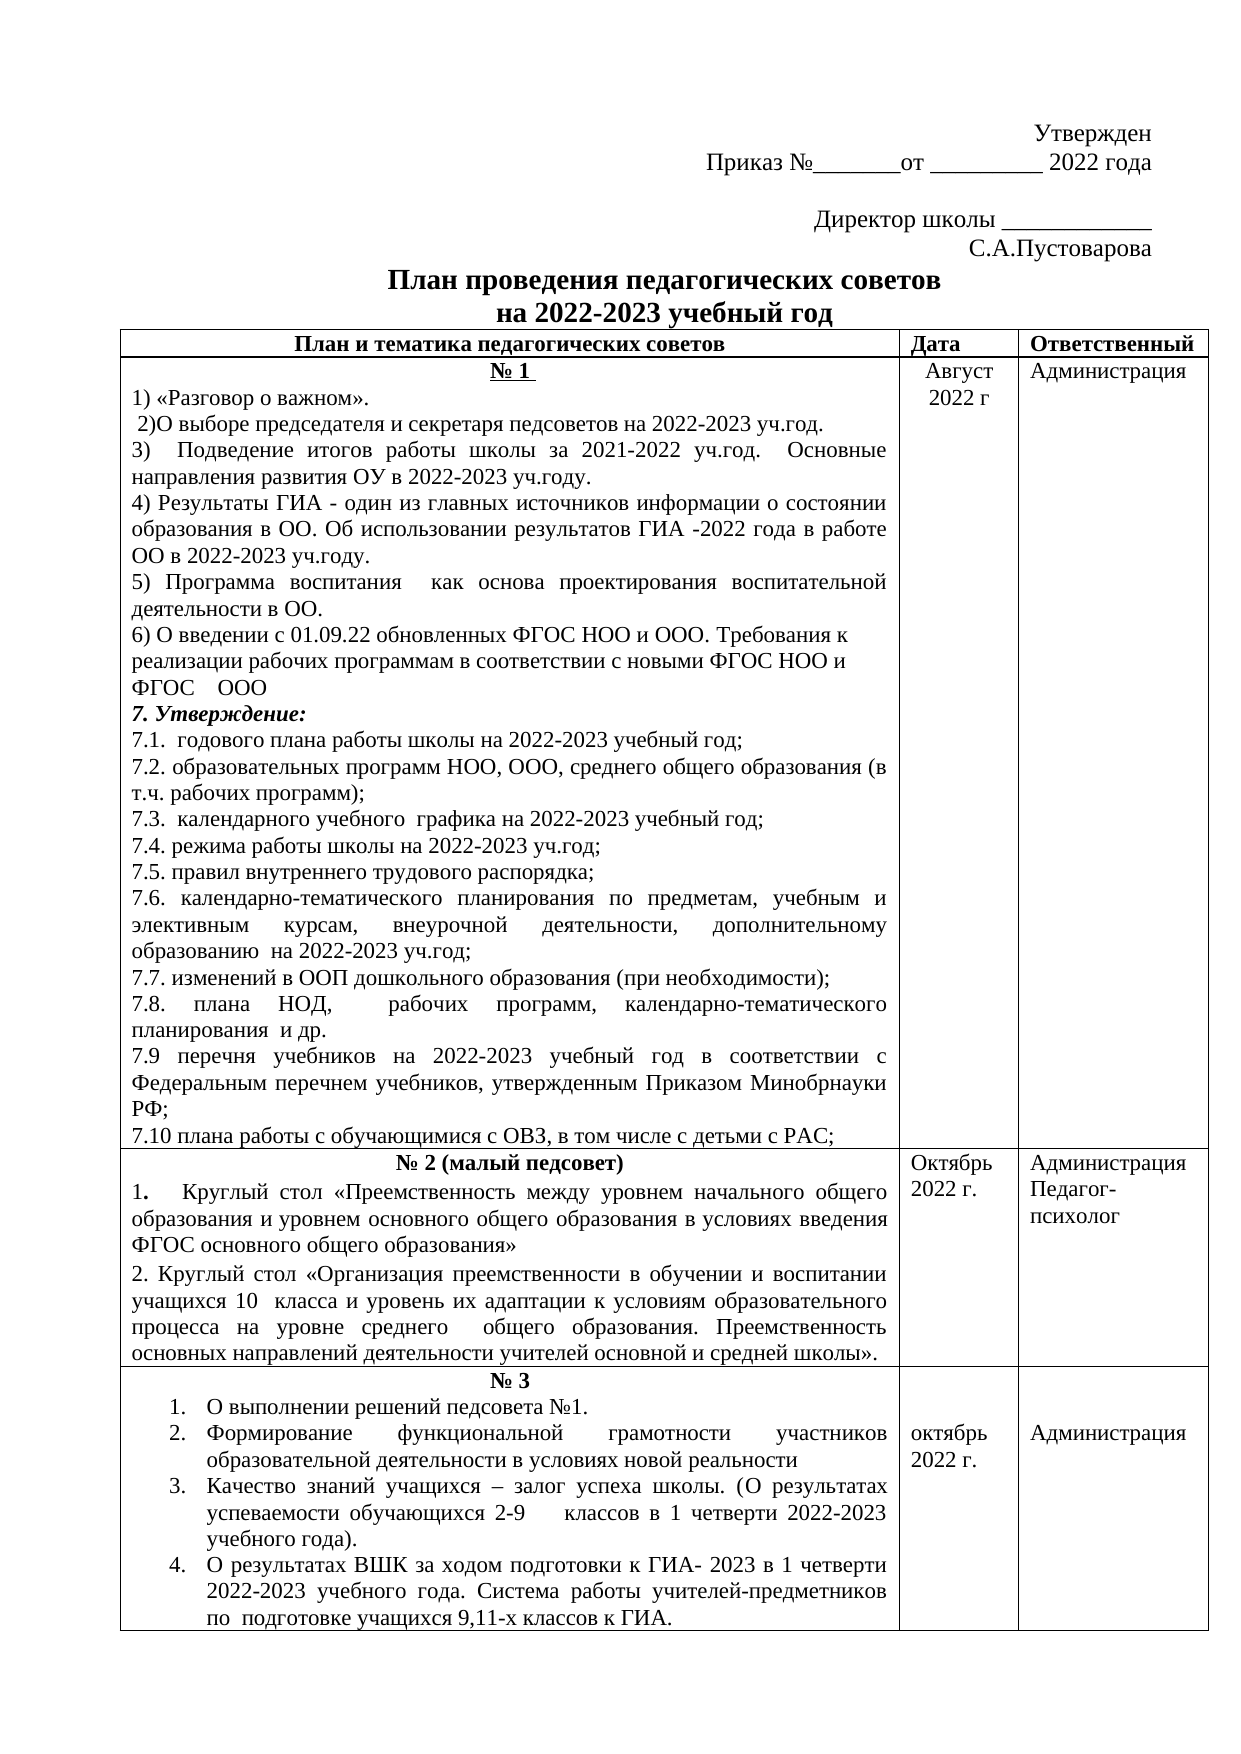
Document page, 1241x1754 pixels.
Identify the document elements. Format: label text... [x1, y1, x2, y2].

table_header Ответственный [1019, 330, 1208, 356]
table_header План и тематика педагогических советов [121, 330, 899, 356]
text Директор школы ____________ [177, 204, 1152, 233]
text на 2022-2023 учебный год [177, 295, 1152, 329]
table_cell Администрация Педагог-психолог [1019, 1149, 1208, 1366]
text План проведения педагогических советов [177, 262, 1152, 295]
table_cell Август 2022 г [900, 358, 1018, 1148]
table_cell октябрь 2022 г. [900, 1367, 1018, 1630]
table_cell Администрация [1019, 358, 1208, 1148]
table_cell № 2 (малый педсовет) 1. Круглый стол «Преемственность между уровнем начального общего образования и уровнем основного общего образования в условиях введения ФГОС основного общего образования» 2. Круглый стол «Организация преемственности в обучении и воспитании учащихся 10 класса и уровень их адаптации к условиям образовательного процесса на уровне среднего общего образования. Преемственность основных направлений деятельности учителей основной и средней школы». [121, 1149, 899, 1366]
table_header Дата [900, 330, 1018, 356]
text Утвержден [177, 118, 1152, 147]
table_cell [121, 1367, 899, 1630]
table_cell Администрация [1019, 1367, 1208, 1630]
text Приказ №_______от _________ 2022 года [177, 147, 1152, 176]
table_cell Октябрь 2022 г. [900, 1149, 1018, 1366]
text С.А.Пустоварова [177, 233, 1152, 262]
table_cell № 1 1) «Разговор о важном». 2)О выборе председателя и секретаря педсоветов на 2022-2023 уч.год. 3) Подведение итогов работы школы за 2021-2022 уч.год. Основные направления развития ОУ в 2022-2023 уч.году. 4) Результаты ГИА - один из главных источников информации о состоянии образования в ОО. Об использовании результатов ГИА -2022 года в работе ОО в 2022-2023 уч.году. 5) Программа воспитания как основа проектирования воспитательной деятельности в ОО. 6) О введении с 01.09.22 обновленных ФГОС НОО и ООО. Требования к реализации рабочих программам в соответствии с новыми ФГОС НОО и ФГОС ООО 7. Утверждение: 7.1. годового плана работы школы на 2022-2023 учебный год; 7.2. образовательных программ НОО, ООО, среднего общего образования (в т.ч. рабочих программ); 7.3. календарного учебного графика на 2022-2023 учебный год; 7.4. режима работы школы на 2022-2023 уч.год; 7.5. правил внутреннего трудового распорядка; 7.6. календарно-тематического планирования по предметам, учебным и элективным курсам, внеурочной деятельности, дополнительному образованию на 2022-2023 уч.год; 7.7. изменений в ООП дошкольного образования (при необходимости); 7.8. плана НОД, рабочих программ, календарно-тематического планирования и др. 7.9 перечня учебников на 2022-2023 учебный год в соответствии с Федеральным перечнем учебников, утвержденным Приказом Минобрнауки РФ; 7.10 плана работы с обучающимися с ОВЗ, в том числе с детьми с РАС; [121, 358, 899, 1148]
